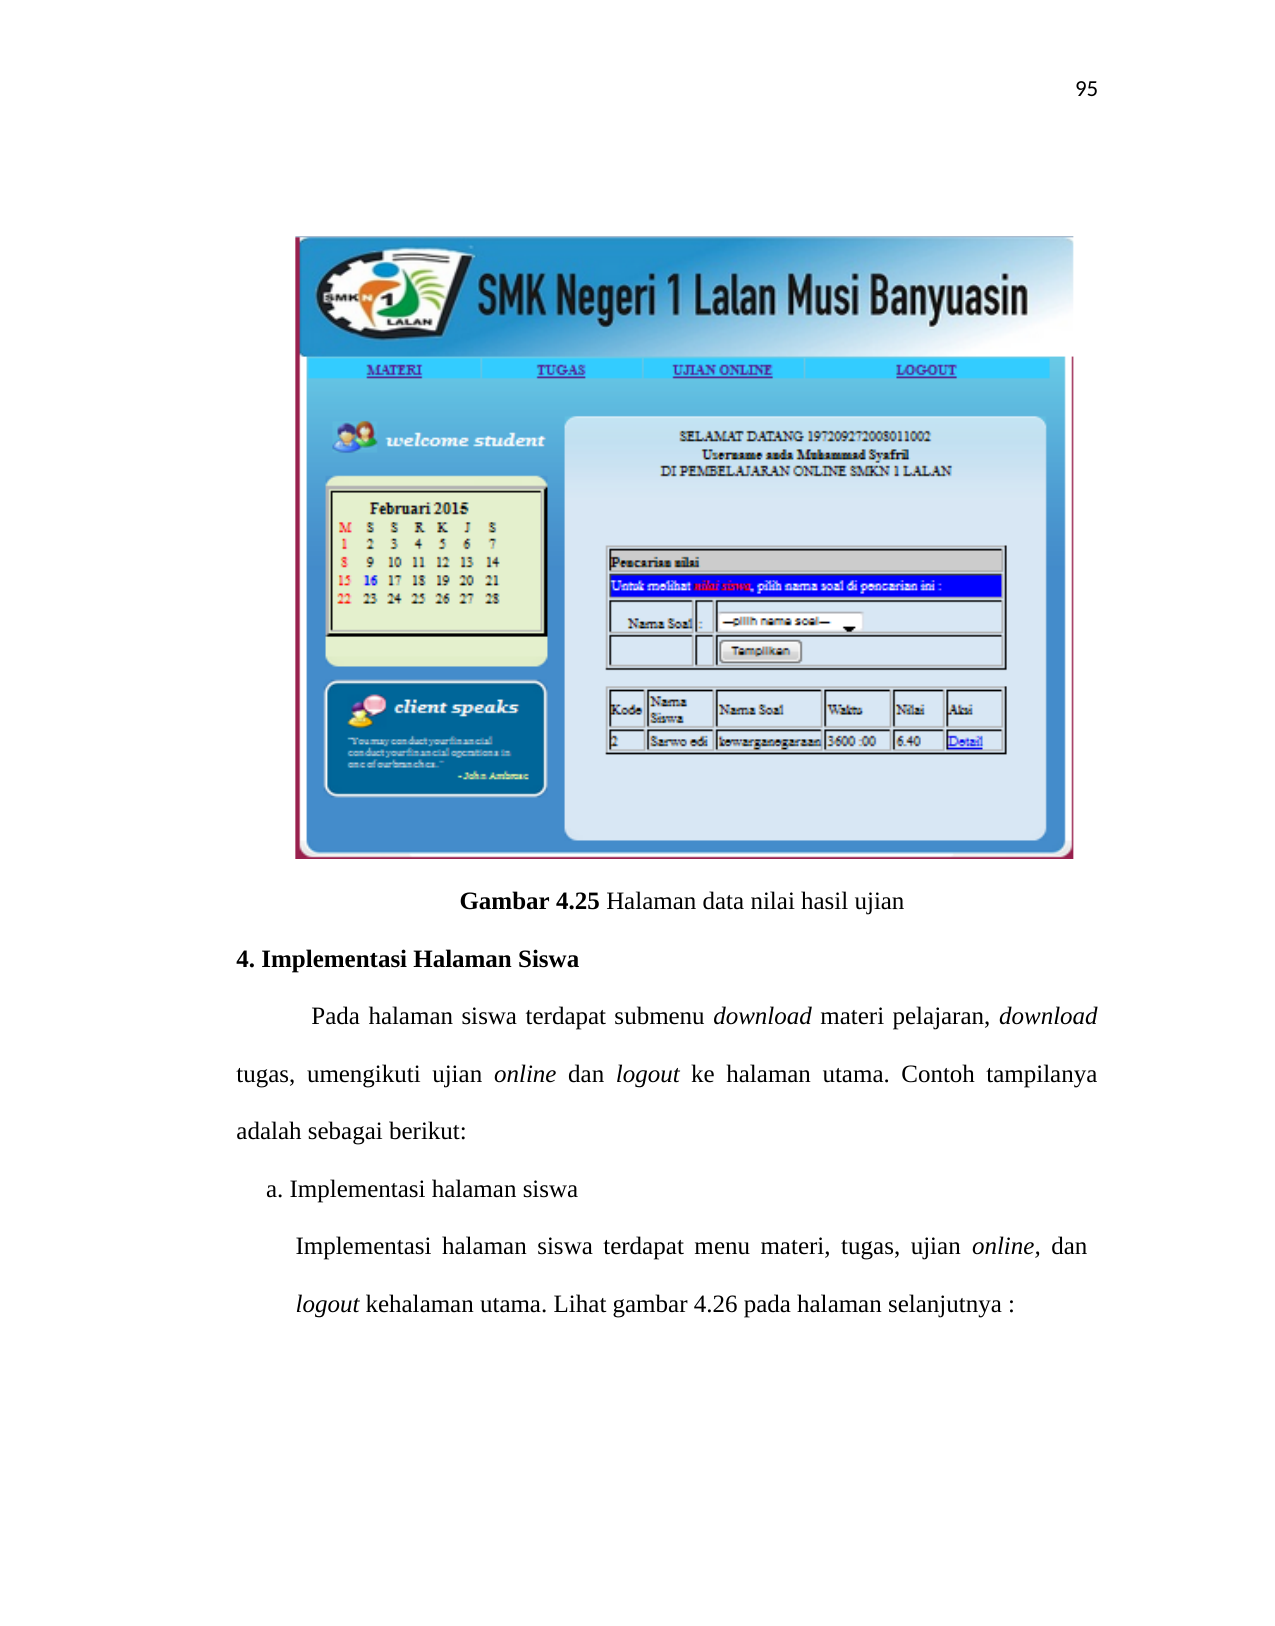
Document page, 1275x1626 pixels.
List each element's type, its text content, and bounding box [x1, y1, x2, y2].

list 4. Implementasi Halaman Siswa [236, 944, 1098, 972]
picture [295, 236, 1074, 859]
list Pada halaman siswa terdapat submenu download materi pelajaran, download tugas, umengikuti ujian online dan logout ke halaman utama. Contoh tampilanya adalah sebagai berikut: [236, 1001, 1098, 1145]
list Implementasi halaman siswa terdapat menu materi, tugas, ujian online, dan logout kehalaman utama. Lihat gambar 4.26 pada halaman selanjutnya : [266, 1231, 1098, 1317]
list Gambar 4.25 Halaman data nilai hasil ujian [236, 886, 1098, 915]
list a. Implementasi halaman siswa [266, 1174, 1098, 1202]
